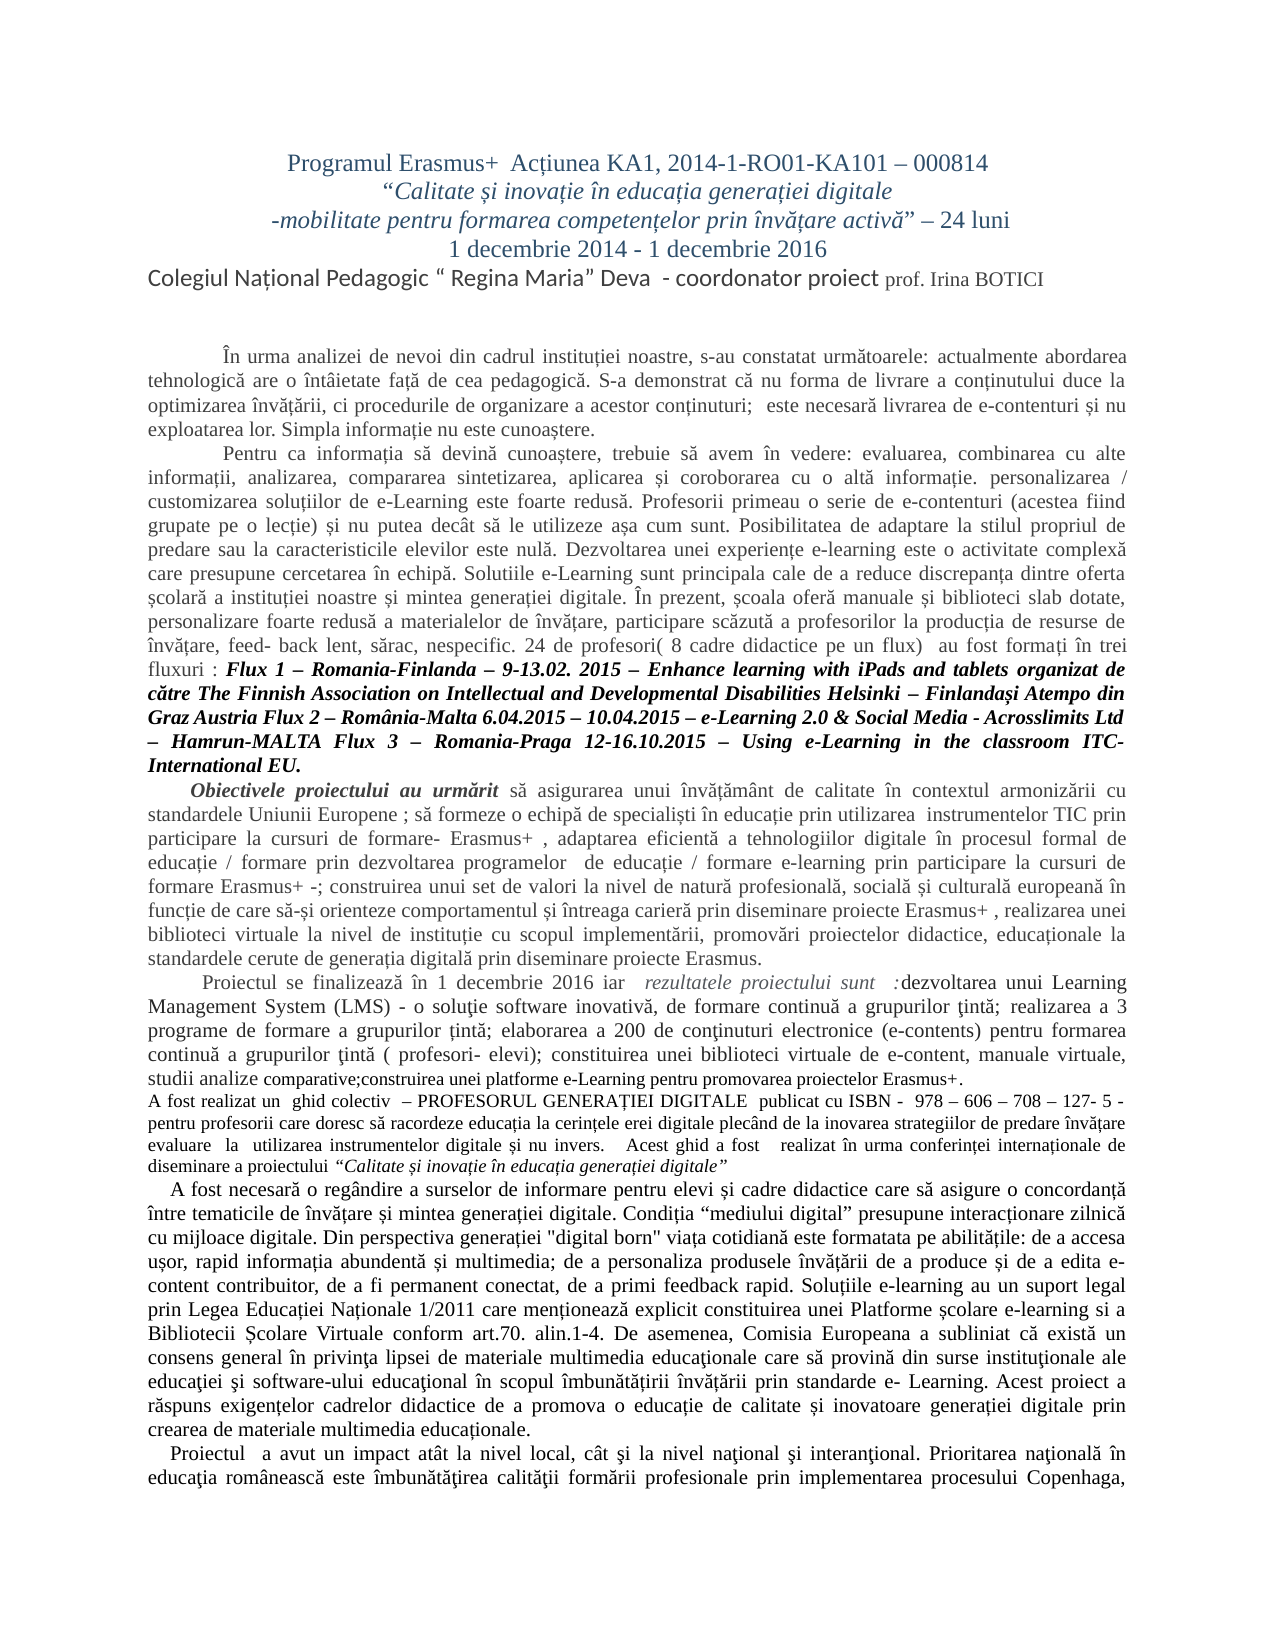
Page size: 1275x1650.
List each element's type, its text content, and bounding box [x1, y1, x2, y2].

text A fost realizat un ghid colectiv – PROFESORUL GENERAȚIEI DIGITALE publicat cu ISBN - 978 – 606 – 708 – 127- 5 - pentru profesorii care doresc să racordeze educația la cerințele erei digitale plecând de la inovarea strategiilor de predare învățare evaluare la utilizarea instrumentelor digitale și nu invers. Acest ghid a fost realizat în urma conferinței internaționale de diseminare a proiectului “Calitate și inovație în educația generației digitale” [148, 1090, 1127, 1177]
text Pentru ca informația să devină cunoaștere, trebuie să avem în vedere: evaluarea, combinarea cu alte informații, analizarea, compararea sintetizarea, aplicarea și coroborarea cu o altă informație. personalizarea / customizarea soluțiilor de e-Learning este foarte redusă. Profesorii primeau o serie de e-contenturi (acestea fiind grupate pe o lecție) și nu putea decât să le utilizeze așa cum sunt. Posibilitatea de adaptare la stilul propriul de predare sau la caracteristicile elevilor este nulă. Dezvoltarea unei experiențe e-learning este o activitate complexă care presupune cercetarea în echipă. Solutiile e-Learning sunt principala cale de a reduce discrepanța dintre oferta școlară a instituției noastre și mintea generației digitale. În prezent, școala oferă manuale și biblioteci slab dotate, personalizare foarte redusă a materialelor de învățare, participare scăzută a profesorilor la producția de resurse de învățare, feed- back lent, sărac, nespecific. 24 de profesori( 8 cadre didactice pe un flux) au fost formați în trei fluxuri : Flux 1 – Romania-Finlanda – 9-13.02. 2015 – Enhance learning with iPads and tablets organizat de către The Finnish Association on Intellectual and Developmental Disabilities Helsinki – Finlandași Atempo din Graz Austria Flux 2 – România-Malta 6.04.2015 – 10.04.2015 – e-Learning 2.0 & Social Media - Acrosslimits Ltd – Hamrun-MALTA Flux 3 – Romania-Praga 12-16.10.2015 – Using e-Learning in the classroom ITC- International EU. [148, 441, 1127, 777]
text Programul Erasmus+ Acțiunea KA1, 2014-1-RO01-KA101 – 000814 [148, 148, 1127, 176]
text În urma analizei de nevoi din cadrul instituției noastre, s-au constatat următoarele: actualmente abordarea tehnologică are o întâietate față de cea pedagogică. S-a demonstrat că nu forma de livrare a conținutului duce la optimizarea învățării, ci procedurile de organizare a acestor conținuturi; este necesară livrarea de e-contenturi și nu exploatarea lor. Simpla informație nu este cunoaștere. [148, 344, 1127, 441]
text Colegiul Național Pedagogic “ Regina Maria” Deva - coordonator proiect prof. Irina BOTICI [148, 263, 1127, 293]
text “Calitate și inovație în educația generației digitale [148, 176, 1127, 205]
text -mobilitate pentru formarea competențelor prin învățare activă” – 24 luni [148, 205, 1127, 234]
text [148, 1441, 1127, 1489]
text Obiectivele proiectului au urmărit să asigurarea unui învățământ de calitate în contextul armonizării cu standardele Uniunii Europene ; să formeze o echipă de specialiști în educație prin utilizarea instrumentelor TIC prin participare la cursuri de formare- Erasmus+ , adaptarea eficientă a tehnologiilor digitale în procesul formal de educație / formare prin dezvoltarea programelor de educație / formare e-learning prin participare la cursuri de formare Erasmus+ -; construirea unui set de valori la nivel de natură profesională, socială și culturală europeană în funcție de care să-și orienteze comportamentul și întreaga carieră prin diseminare proiecte Erasmus+ , realizarea unei biblioteci virtuale la nivel de instituție cu scopul implementării, promovări proiectelor didactice, educaționale la standardele cerute de generația digitală prin diseminare proiecte Erasmus. [148, 777, 1127, 970]
text 1 decembrie 2014 - 1 decembrie 2016 [148, 234, 1127, 263]
text Proiectul se finalizează în 1 decembrie 2016 iar rezultatele proiectului sunt :dezvoltarea unui Learning Management System (LMS) - o soluţie software inovativă, de formare continuă a grupurilor ţintă; realizarea a 3 programe de formare a grupurilor țintă; elaborarea a 200 de conţinuturi electronice (e-contents) pentru formarea continuă a grupurilor ţintă ( profesori- elevi); constituirea unei biblioteci virtuale de e-content, manuale virtuale, studii analize comparative;construirea unei platforme e-Learning pentru promovarea proiectelor Erasmus+. [148, 970, 1127, 1090]
text A fost necesară o regândire a surselor de informare pentru elevi și cadre didactice care să asigure o concordanță între tematicile de învățare și mintea generației digitale. Condiția “mediului digital” presupune interacționare zilnică cu mijloace digitale. Din perspectiva generației "digital born" viața cotidiană este formatata pe abilitățile: de a accesa ușor, rapid informația abundentă și multimedia; de a personaliza produsele învățării de a produce și de a edita e-content contribuitor, de a fi permanent conectat, de a primi feedback rapid. Soluțiile e-learning au un suport legal prin Legea Educației Naționale 1/2011 care menționează explicit constituirea unei Platforme școlare e-learning si a Bibliotecii Școlare Virtuale conform art.70. alin.1-4. De asemenea, Comisia Europeana a subliniat că există un consens general în privinţa lipsei de materiale multimedia educaţionale care să provină din surse instituţionale ale educaţiei şi software-ului educaţional în scopul îmbunătățirii învățării prin standarde e- Learning. Acest proiect a răspuns exigențelor cadrelor didactice de a promova o educație de calitate și inovatoare generației digitale prin crearea de materiale multimedia educaționale. [148, 1177, 1127, 1441]
